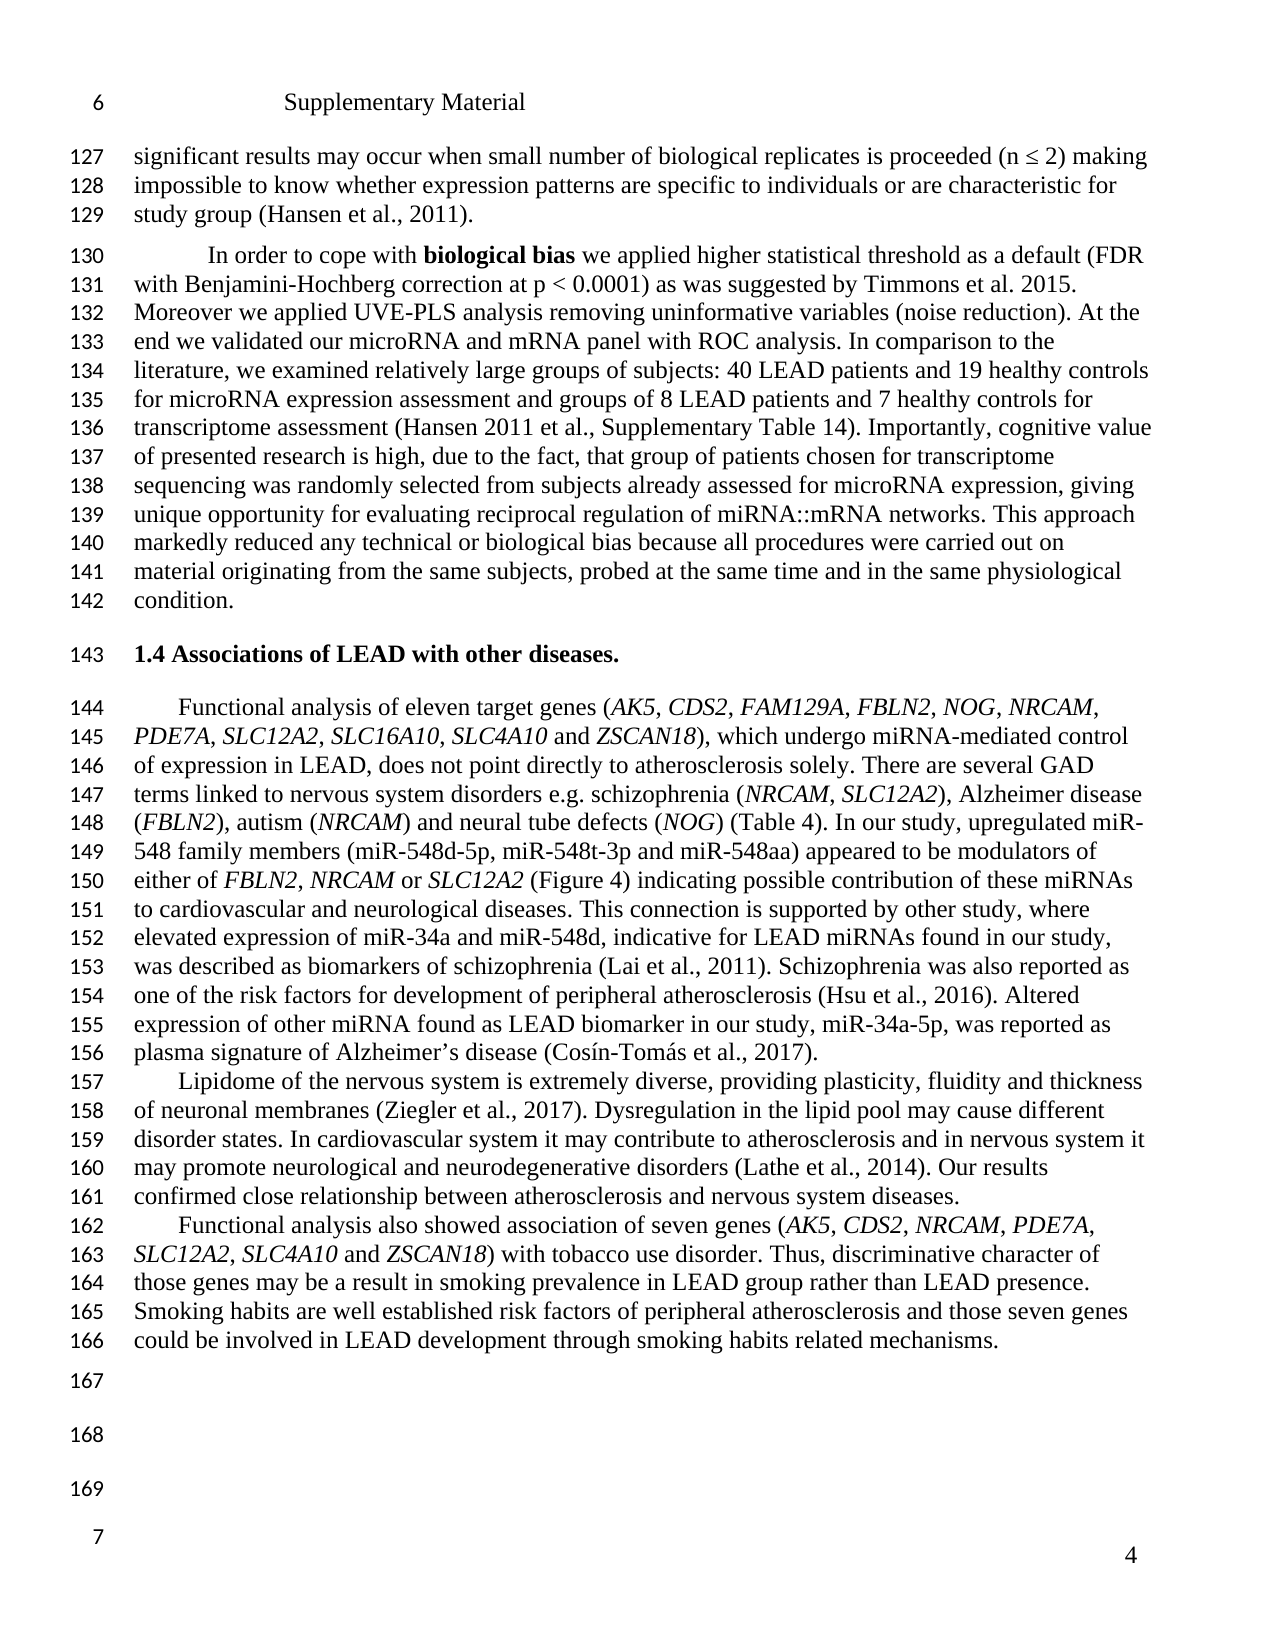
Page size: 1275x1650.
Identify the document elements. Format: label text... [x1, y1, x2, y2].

text 1.4 Associations of LEAD with other diseases. [133, 639, 1152, 667]
text Functional analysis of eleven target genes (AK5, CDS2, FAM129A, FBLN2, NOG, NRCAM, PDE7A, SLC12A2, SLC16A10, SLC4A10 and ZSCAN18), which undergo miRNA-mediated control of expression in LEAD, does not point directly to atherosclerosis solely. There are several GAD terms linked to nervous system disorders e.g. schizophrenia (NRCAM, SLC12A2), Alzheimer disease (FBLN2), autism (NRCAM) and neural tube defects (NOG) (Table 4). In our study, upregulated miR-548 family members (miR-548d-5p, miR-548t-3p and miR-548aa) appeared to be modulators of either of FBLN2, NRCAM or SLC12A2 (Figure 4) indicating possible contribution of these miRNAs to cardiovascular and neurological diseases. This connection is supported by other study, where elevated expression of miR-34a and miR-548d, indicative for LEAD miRNAs found in our study, was described as biomarkers of schizophrenia (Lai et al., 2011). Schizophrenia was also reported as one of the risk factors for development of peripheral atherosclerosis (Hsu et al., 2016). Altered expression of other miRNA found as LEAD biomarker in our study, miR-34a-5p, was reported as plasma signature of Alzheimer’s disease (Cosín-Tomás et al., 2017). [133, 692, 1152, 1066]
text Functional analysis also showed association of seven genes (AK5, CDS2, NRCAM, PDE7A, SLC12A2, SLC4A10 and ZSCAN18) with tobacco use disorder. Thus, discriminative character of those genes may be a result in smoking prevalence in LEAD group rather than LEAD presence. Smoking habits are well established risk factors of peripheral atherosclerosis and those seven genes could be involved in LEAD development through smoking habits related mechanisms. [133, 1210, 1152, 1354]
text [133, 141, 1152, 227]
text In order to cope with biological bias we applied higher statistical threshold as a default (FDR with Benjamini-Hochberg correction at p < 0.0001) as was suggested by Timmons et al. 2015. Moreover we applied UVE-PLS analysis removing uninformative variables (noise reduction). At the end we validated our microRNA and mRNA panel with ROC analysis. In comparison to the literature, we examined relatively large groups of subjects: 40 LEAD patients and 19 healthy controls for microRNA expression assessment and groups of 8 LEAD patients and 7 healthy controls for transcriptome assessment (Hansen 2011 et al., Supplementary Table 14). Importantly, cognitive value of presented research is high, due to the fact, that group of patients chosen for transcriptome sequencing was randomly selected from subjects already assessed for microRNA expression, giving unique opportunity for evaluating reciprocal regulation of miRNA::mRNA networks. This approach markedly reduced any technical or biological bias because all procedures were carried out on material originating from the same subjects, probed at the same time and in the same physiological condition. [133, 240, 1152, 614]
text Lipidome of the nervous system is extremely diverse, providing plasticity, fluidity and thickness of neuronal membranes (Ziegler et al., 2017). Dysregulation in the lipid pool may cause different disorder states. In cardiovascular system it may contribute to atherosclerosis and in nervous system it may promote neurological and neurodegenerative disorders (Lathe et al., 2014). Our results confirmed close relationship between atherosclerosis and nervous system diseases. [133, 1066, 1152, 1210]
